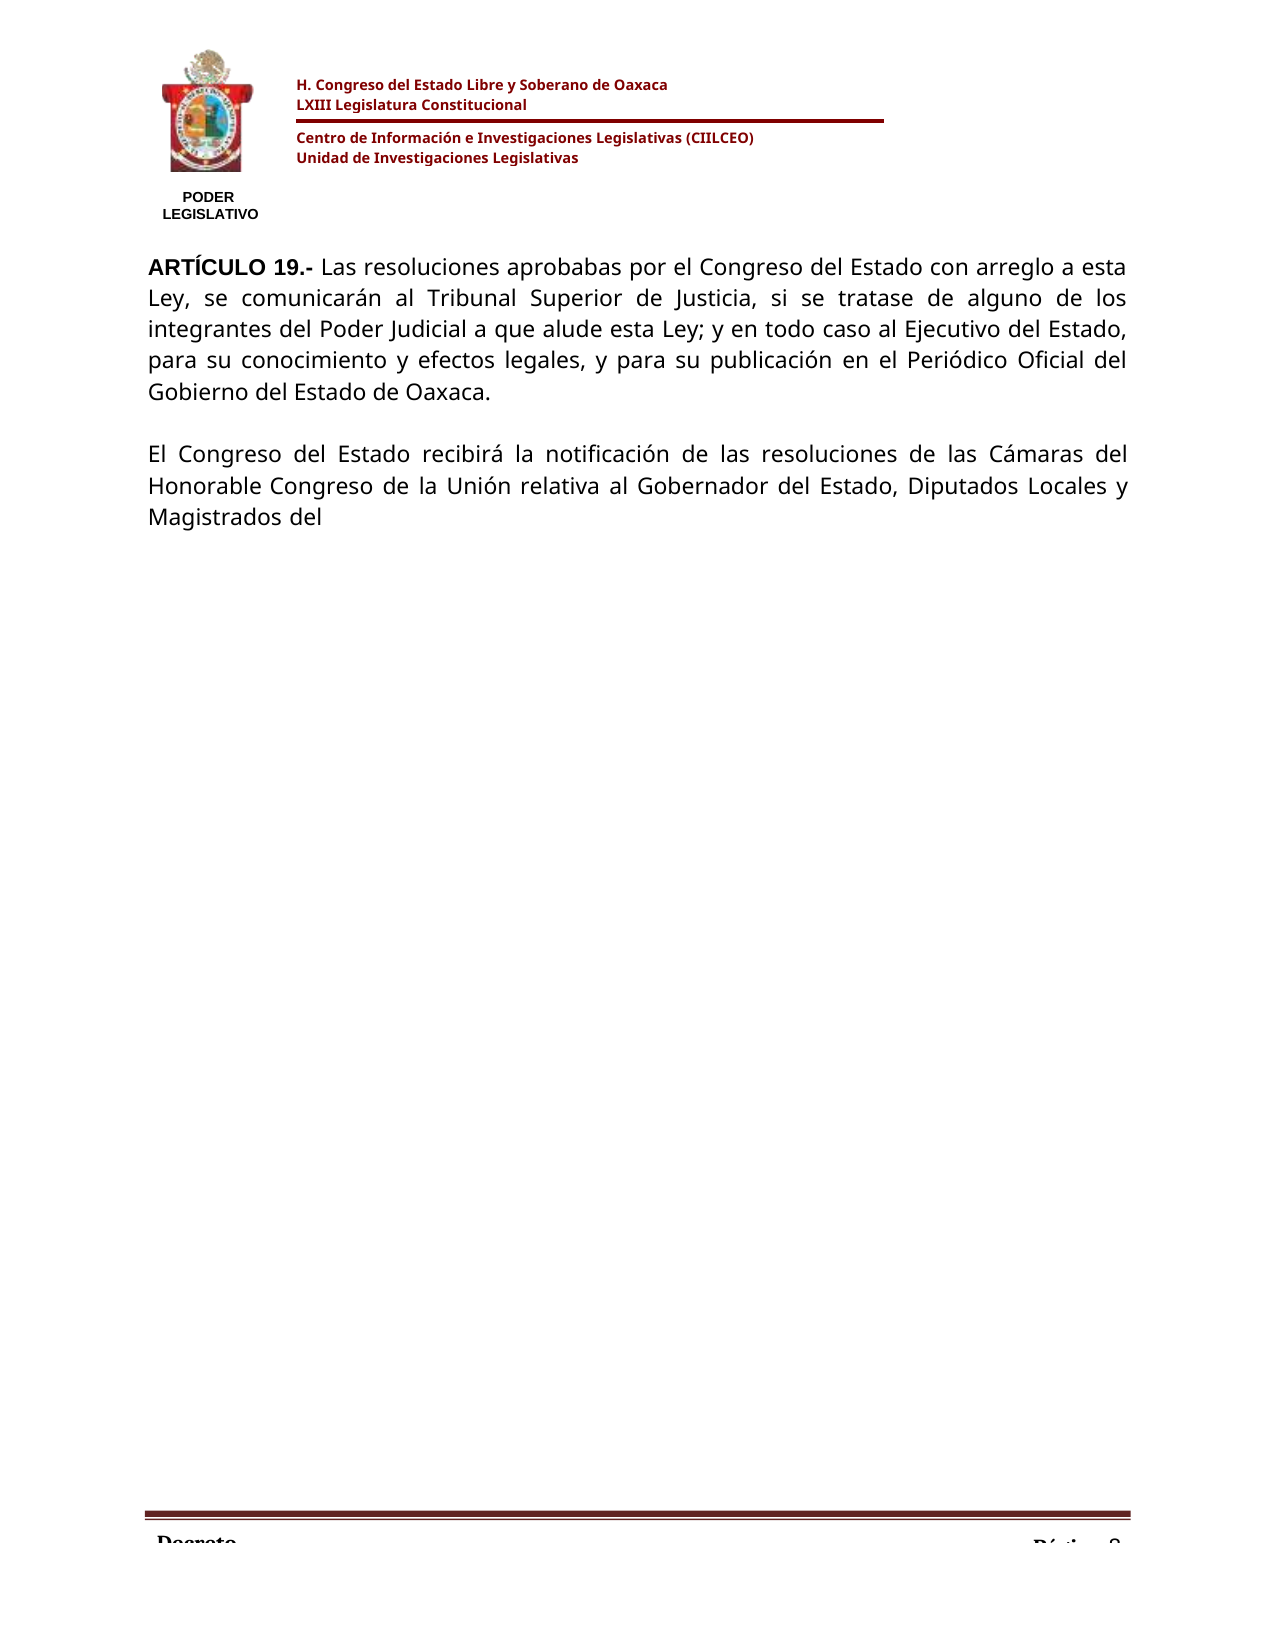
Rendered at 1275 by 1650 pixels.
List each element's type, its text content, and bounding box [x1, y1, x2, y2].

text El Congreso del Estado recibirá la notificación de las resoluciones de las Cámaras del Honorable Congreso de la Unión relativa al Gobernador del Estado, Diputados Locales y Magistrados del [148, 438, 1128, 532]
text ARTÍCULO 19.- Las resoluciones aprobabas por el Congreso del Estado con arreglo a esta Ley, se comunicarán al Tribunal Superior de Justicia, si se tratase de alguno de los integrantes del Poder Judicial a que alude esta Ley; y en todo caso al Ejecutivo del Estado, para su conocimiento y efectos legales, y para su publicación en el Periódico Oficial del Gobierno del Estado de Oaxaca. [148, 251, 1128, 407]
picture [162, 49, 254, 172]
